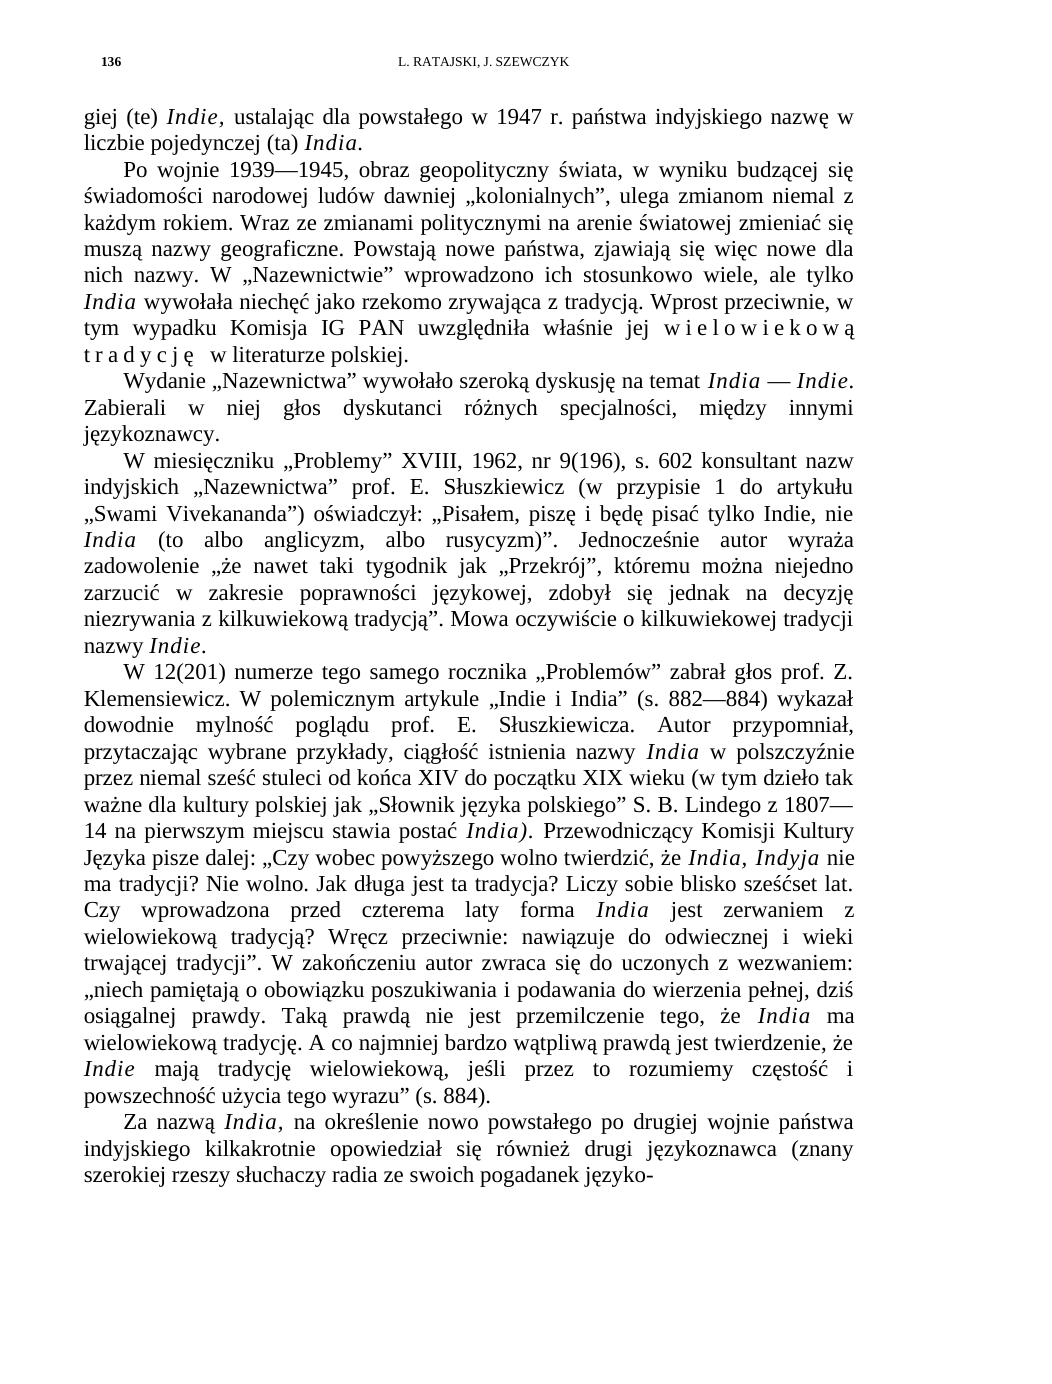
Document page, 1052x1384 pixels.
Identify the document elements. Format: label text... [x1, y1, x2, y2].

text Za nazwą India, na określenie nowo powstałego po drugiej wojnie państwa indyjskiego kilkakrotnie opowiedział się również drugi językoznawca (znany szerokiej rzeszy słuchaczy radia ze swoich pogadanek języko- [83, 1108, 855, 1188]
text giej (te) Indie, ustalając dla powstałego w 1947 r. państwa indyjskiego nazwę w liczbie pojedynczej (ta) India. [83, 103, 855, 156]
text Po wojnie 1939—1945, obraz geopolityczny świata, w wyniku budzącej się świadomości narodowej ludów dawniej „kolonialnych”, ulega zmianom niemal z każdym rokiem. Wraz ze zmianami politycznymi na arenie światowej zmieniać się muszą nazwy geograficzne. Powstają nowe państwa, zjawiają się więc nowe dla nich nazwy. W „Nazewnictwie” wprowadzono ich stosunkowo wiele, ale tylko India wywołała niechęć jako rzekomo zrywająca z tradycją. Wprost przeciwnie, w tym wypadku Komisja IG PAN uwzględniła właśnie jej wielowiekową tradycję w literaturze polskiej. [83, 156, 855, 367]
text Wydanie „Nazewnictwa” wywołało szeroką dyskusję na temat India — Indie. Zabierali w niej głos dyskutanci różnych specjalności, między innymi językoznawcy. [83, 367, 855, 447]
text W miesięczniku „Problemy” XVIII, 1962, nr 9(196), s. 602 konsultant nazw indyjskich „Nazewnictwa” prof. E. Słuszkiewicz (w przypisie 1 do artykułu „Swami Vivekananda”) oświadczył: „Pisałem, piszę i będę pisać tylko Indie, nie India (to albo anglicyzm, albo rusycyzm)”. Jednocześnie autor wyraża zadowolenie „że nawet taki tygodnik jak „Przekrój”, któremu można niejedno zarzucić w zakresie poprawności językowej, zdobył się jednak na decyzję niezrywania z kilkuwiekową tradycją”. Mowa oczywiście o kilkuwiekowej tradycji nazwy Indie. [83, 447, 855, 658]
text W 12(201) numerze tego samego rocznika „Problemów” zabrał głos prof. Z. Klemensiewicz. W polemicznym artykule „Indie i India” (s. 882—884) wykazał dowodnie mylność poglądu prof. E. Słuszkiewicza. Autor przypomniał, przytaczając wybrane przykłady, ciągłość istnienia nazwy India w polszczyźnie przez niemal sześć stuleci od końca XIV do początku XIX wieku (w tym dzieło tak ważne dla kultury polskiej jak „Słownik języka polskiego” S. B. Lindego z 1807—14 na pierwszym miejscu stawia postać India). Przewodniczący Komisji Kultury Języka pisze dalej: „Czy wobec powyższego wolno twierdzić, że India, Indyja nie ma tradycji? Nie wolno. Jak długa jest ta tradycja? Liczy sobie blisko sześćset lat. Czy wprowadzona przed czterema laty forma India jest zerwaniem z wielowiekową tradycją? Wręcz przeciwnie: nawiązuje do odwiecznej i wieki trwającej tradycji”. W zakończeniu autor zwraca się do uczonych z wezwaniem: „niech pamiętają o obowiązku poszukiwania i podawania do wierzenia pełnej, dziś osiągalnej prawdy. Taką prawdą nie jest przemilczenie tego, że India ma wielowiekową tradycję. A co najmniej bardzo wątpliwą prawdą jest twierdzenie, że Indie mają tradycję wielowiekową, jeśli przez to rozumiemy częstość i powszechność użycia tego wyrazu” (s. 884). [83, 658, 855, 1108]
